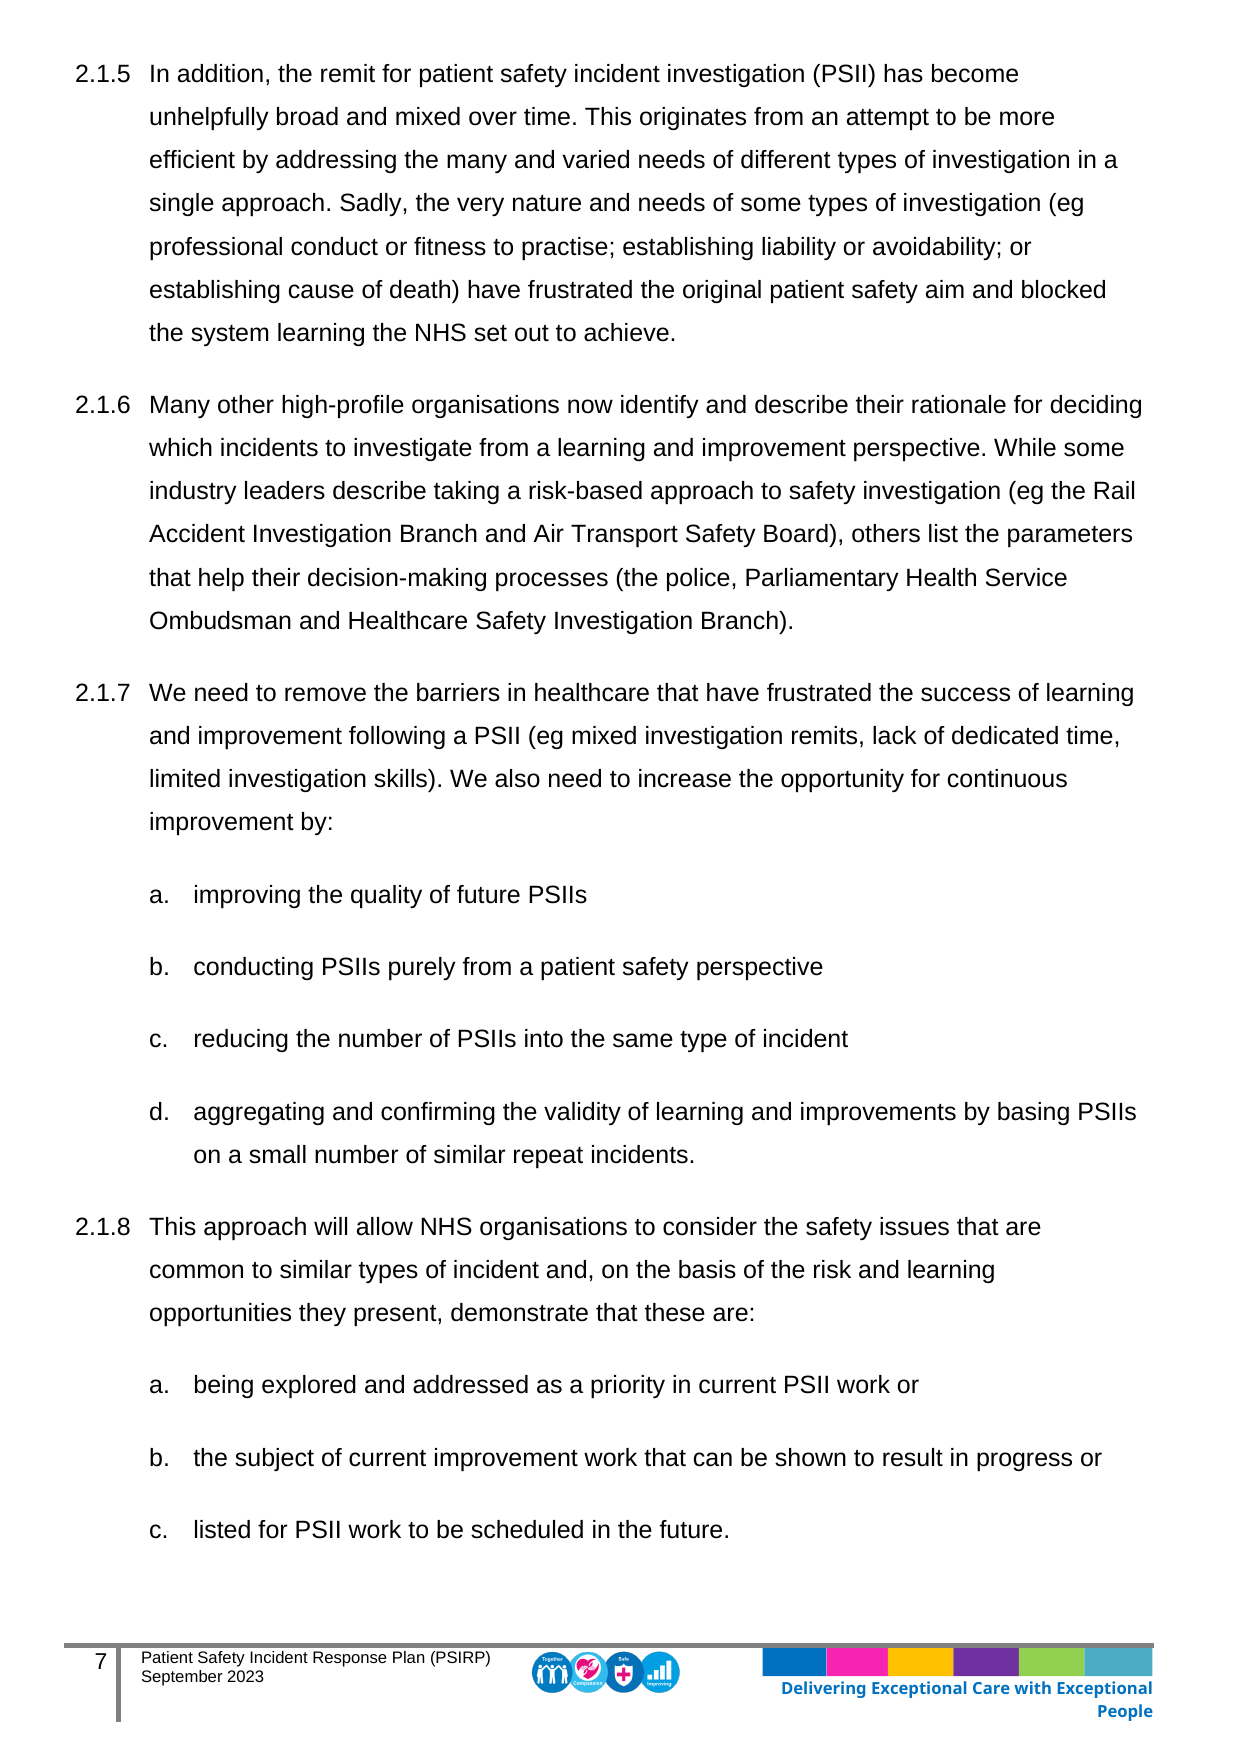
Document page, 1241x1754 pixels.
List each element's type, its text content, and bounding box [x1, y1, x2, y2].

text d. aggregating and confirming the validity of learning and improvements by basing PSIIs on a small number of similar repeat incidents. [149, 1097, 1144, 1168]
text b. conducting PSIIs purely from a patient safety perspective [149, 952, 1144, 981]
text c. listed for PSII work to be scheduled in the future. [149, 1515, 1144, 1544]
text 2.1.8 This approach will allow NHS organisations to consider the safety issues that are common to similar types of incident and, on the basis of the risk and learning opportunities they present, demonstrate that these are: [75, 1212, 1144, 1327]
text a. being explored and addressed as a priority in current PSII work or [149, 1371, 1144, 1399]
text c. reducing the number of PSIIs into the same type of incident [149, 1024, 1144, 1053]
text 2.1.7 We need to remove the barriers in healthcare that have frustrated the success of learning and improvement following a PSII (eg mixed investigation remits, lack of dedicated time, limited investigation skills). We also need to increase the opportunity for continuous improvement by: [75, 678, 1144, 836]
text a. improving the quality of future PSIIs [149, 880, 1144, 908]
text 2.1.6 Many other high-profile organisations now identify and describe their rationale for deciding which incidents to investigate from a learning and improvement perspective. While some industry leaders describe taking a risk-based approach to safety investigation (eg the Rail Accident Investigation Branch and Air Transport Safety Board), others list the parameters that help their decision-making processes (the police, Parliamentary Health Service Ombudsman and Healthcare Safety Investigation Branch). [75, 390, 1144, 634]
text b. the subject of current improvement work that can be shown to result in progress or [149, 1443, 1144, 1472]
picture [528, 1647, 684, 1697]
text 2.1.5 In addition, the remit for patient safety incident investigation (PSII) has become unhelpfully broad and mixed over time. This originates from an attempt to be more efficient by addressing the many and varied needs of different types of investigation in a single approach. Sadly, the very nature and needs of some types of investigation (eg professional conduct or fitness to practise; establishing liability or avoidability; or establishing cause of death) have frustrated the original patient safety aim and blocked the system learning the NHS set out to achieve. [75, 59, 1144, 347]
